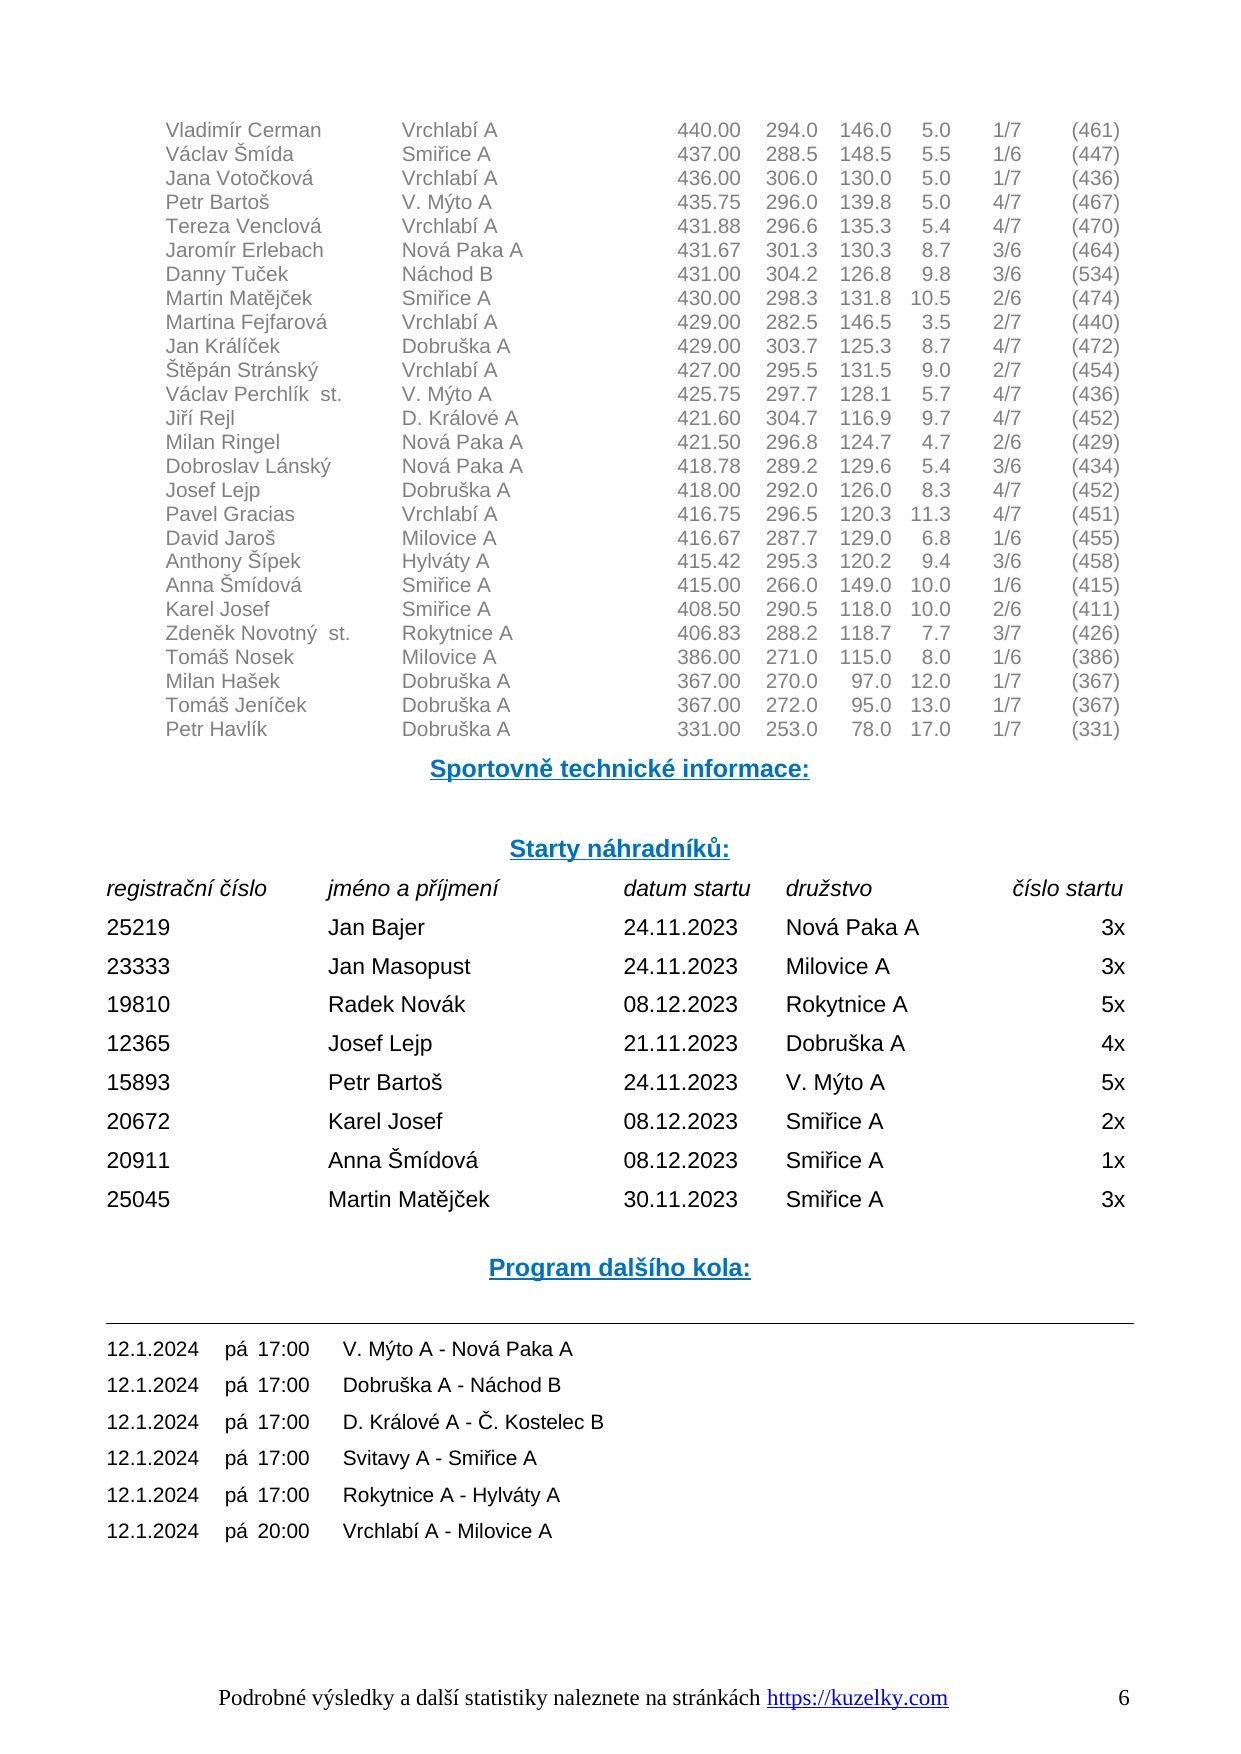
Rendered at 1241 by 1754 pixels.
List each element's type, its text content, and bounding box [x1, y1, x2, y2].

text 25219 Jan Bajer 24.11.2023 Nová Paka A 3x [106, 914, 1134, 940]
text Jan Králíček Dobruška A 429.00 303.7 125.3 8.7 4/7 (472) [106, 334, 1134, 358]
text 20672 Karel Josef 08.12.2023 Smiřice A 2x [106, 1108, 1134, 1134]
text registrační číslo jméno a příjmení datum startu družstvo číslo startu [106, 875, 1134, 901]
text Danny Tuček Náchod B 431.00 304.2 126.8 9.8 3/6 (534) [106, 262, 1134, 286]
text Karel Josef Smiřice A 408.50 290.5 118.0 10.0 2/6 (411) [106, 597, 1134, 621]
text Jana Votočková Vrchlabí A 436.00 306.0 130.0 5.0 1/7 (436) [106, 166, 1134, 190]
text Petr Havlík Dobruška A 331.00 253.0 78.0 17.0 1/7 (331) [106, 717, 1134, 741]
text Program dalšího kola: [94, 1224, 1145, 1282]
text Milan Hašek Dobruška A 367.00 270.0 97.0 12.0 1/7 (367) [106, 669, 1134, 693]
text Zdeněk Novotný st. Rokytnice A 406.83 288.2 118.7 7.7 3/7 (426) [106, 621, 1134, 645]
text 12.1.2024 pá 17:00 Dobruška A - Náchod B [106, 1373, 1134, 1397]
text Pavel Gracias Vrchlabí A 416.75 296.5 120.3 11.3 4/7 (451) [106, 501, 1134, 525]
text Anthony Šípek Hylváty A 415.42 295.3 120.2 9.4 3/6 (458) [106, 549, 1134, 573]
text Tereza Venclová Vrchlabí A 431.88 296.6 135.3 5.4 4/7 (470) [106, 214, 1134, 238]
text Štěpán Stránský Vrchlabí A 427.00 295.5 131.5 9.0 2/7 (454) [106, 358, 1134, 382]
text 25045 Martin Matějček 30.11.2023 Smiřice A 3x [106, 1186, 1134, 1212]
text 12.1.2024 pá 17:00 D. Králové A - Č. Kostelec B [106, 1409, 1134, 1433]
text Tomáš Nosek Milovice A 386.00 271.0 115.0 8.0 1/6 (386) [106, 645, 1134, 669]
text Jaromír Erlebach Nová Paka A 431.67 301.3 130.3 8.7 3/6 (464) [106, 238, 1134, 262]
text Petr Bartoš V. Mýto A 435.75 296.0 139.8 5.0 4/7 (467) [106, 190, 1134, 214]
text Václav Šmída Smiřice A 437.00 288.5 148.5 5.5 1/6 (447) [106, 142, 1134, 166]
text Martina Fejfarová Vrchlabí A 429.00 282.5 146.5 3.5 2/7 (440) [106, 310, 1134, 334]
text Josef Lejp Dobruška A 418.00 292.0 126.0 8.3 4/7 (452) [106, 477, 1134, 501]
text Martin Matějček Smiřice A 430.00 298.3 131.8 10.5 2/6 (474) [106, 286, 1134, 310]
text Anna Šmídová Smiřice A 415.00 266.0 149.0 10.0 1/6 (415) [106, 573, 1134, 597]
text Milan Ringel Nová Paka A 421.50 296.8 124.7 4.7 2/6 (429) [106, 429, 1134, 453]
text 15893 Petr Bartoš 24.11.2023 V. Mýto A 5x [106, 1069, 1134, 1096]
text 23333 Jan Masopust 24.11.2023 Milovice A 3x [106, 953, 1134, 979]
text Václav Perchlík st. V. Mýto A 425.75 297.7 128.1 5.7 4/7 (436) [106, 382, 1134, 406]
text Dobroslav Lánský Nová Paka A 418.78 289.2 129.6 5.4 3/6 (434) [106, 453, 1134, 477]
text 12.1.2024 pá 17:00 V. Mýto A - Nová Paka A [106, 1337, 1134, 1361]
text Jiří Rejl D. Králové A 421.60 304.7 116.9 9.7 4/7 (452) [106, 406, 1134, 429]
text Starty náhradníků: [94, 834, 1145, 862]
text Sportovně technické informace: [94, 753, 1145, 782]
text 20911 Anna Šmídová 08.12.2023 Smiřice A 1x [106, 1147, 1134, 1173]
text 12.1.2024 pá 17:00 Rokytnice A - Hylváty A [106, 1482, 1134, 1506]
text Tomáš Jeníček Dobruška A 367.00 272.0 95.0 13.0 1/7 (367) [106, 693, 1134, 717]
text 12.1.2024 pá 20:00 Vrchlabí A - Milovice A [106, 1519, 1134, 1543]
text 12.1.2024 pá 17:00 Svitavy A - Smiřice A [106, 1446, 1134, 1470]
text David Jaroš Milovice A 416.67 287.7 129.0 6.8 1/6 (455) [106, 525, 1134, 549]
text Vladimír Cerman Vrchlabí A 440.00 294.0 146.0 5.0 1/7 (461) [106, 118, 1134, 142]
text 19810 Radek Novák 08.12.2023 Rokytnice A 5x [106, 991, 1134, 1018]
text 12365 Josef Lejp 21.11.2023 Dobruška A 4x [106, 1030, 1134, 1057]
